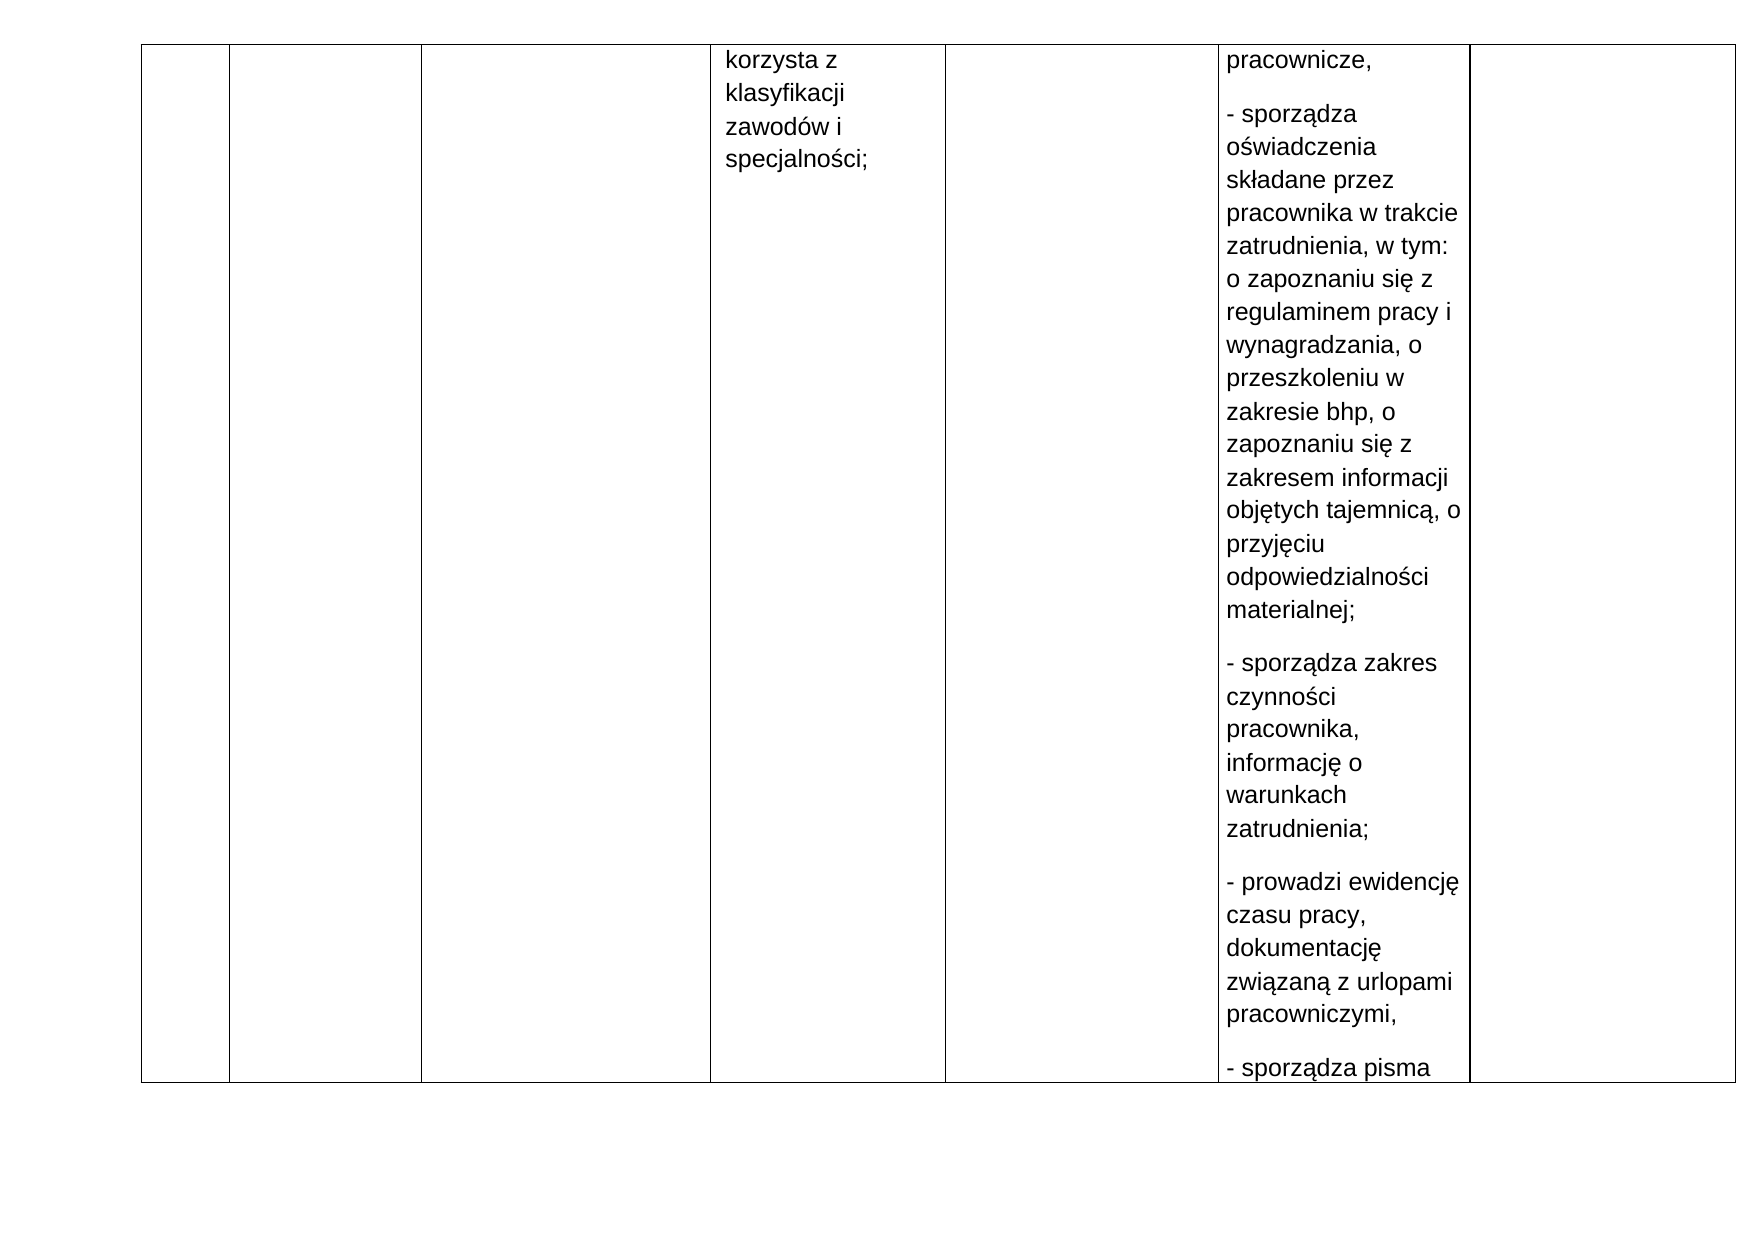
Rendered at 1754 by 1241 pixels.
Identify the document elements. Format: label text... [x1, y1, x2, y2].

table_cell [1219, 45, 1469, 1082]
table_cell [230, 45, 421, 1082]
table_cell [946, 45, 1218, 1082]
table_cell 9 [142, 45, 229, 1082]
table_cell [711, 45, 945, 1082]
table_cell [1471, 45, 1735, 1082]
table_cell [422, 45, 710, 1082]
